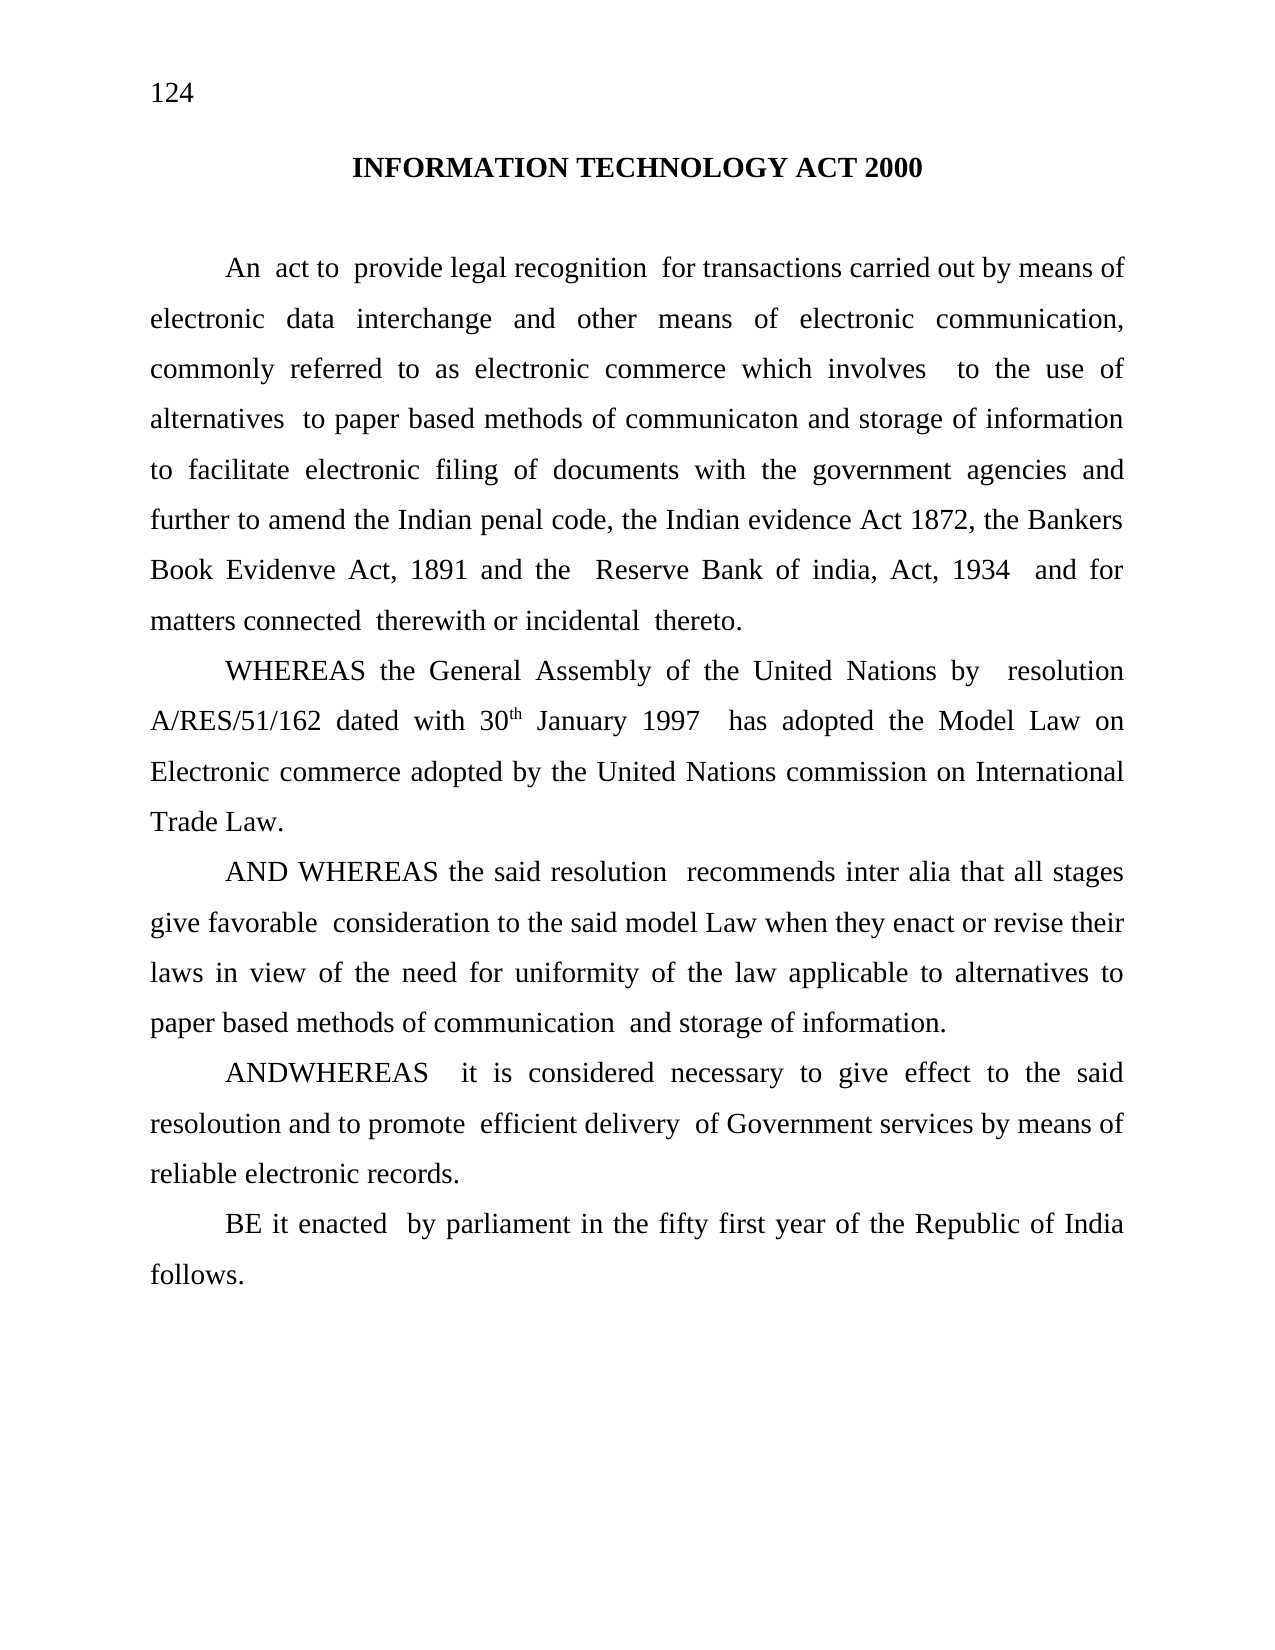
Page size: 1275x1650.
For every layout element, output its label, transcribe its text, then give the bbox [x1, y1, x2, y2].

text WHEREAS the General Assembly of the United Nations by resolution A/RES/51/162 dated with 30th January 1997 has adopted the Model Law on Electronic commerce adopted by the United Nations commission on International Trade Law. [150, 653, 1125, 838]
text INFORMATION TECHNOLOGY ACT 2000 [150, 150, 1125, 183]
text BE it enacted by parliament in the fifty first year of the Republic of India follows. [150, 1207, 1125, 1290]
text AND WHEREAS the said resolution recommends inter alia that all stages give favorable consideration to the said model Law when they enact or revise their laws in view of the need for uniformity of the law applicable to alternatives to paper based methods of communication and storage of information. [150, 854, 1125, 1039]
text ANDWHEREAS it is considered necessary to give effect to the said resoloution and to promote efficient delivery of Government services by means of reliable electronic records. [150, 1056, 1125, 1190]
text An act to provide legal recognition for transactions carried out by means of electronic data interchange and other means of electronic communication, commonly referred to as electronic commerce which involves to the use of alternatives to paper based methods of communicaton and storage of information to facilitate electronic filing of documents with the government agencies and further to amend the Indian penal code, the Indian evidence Act 1872, the Bankers Book Evidenve Act, 1891 and the Reserve Bank of india, Act, 1934 and for matters connected therewith or incidental thereto. [150, 251, 1125, 636]
